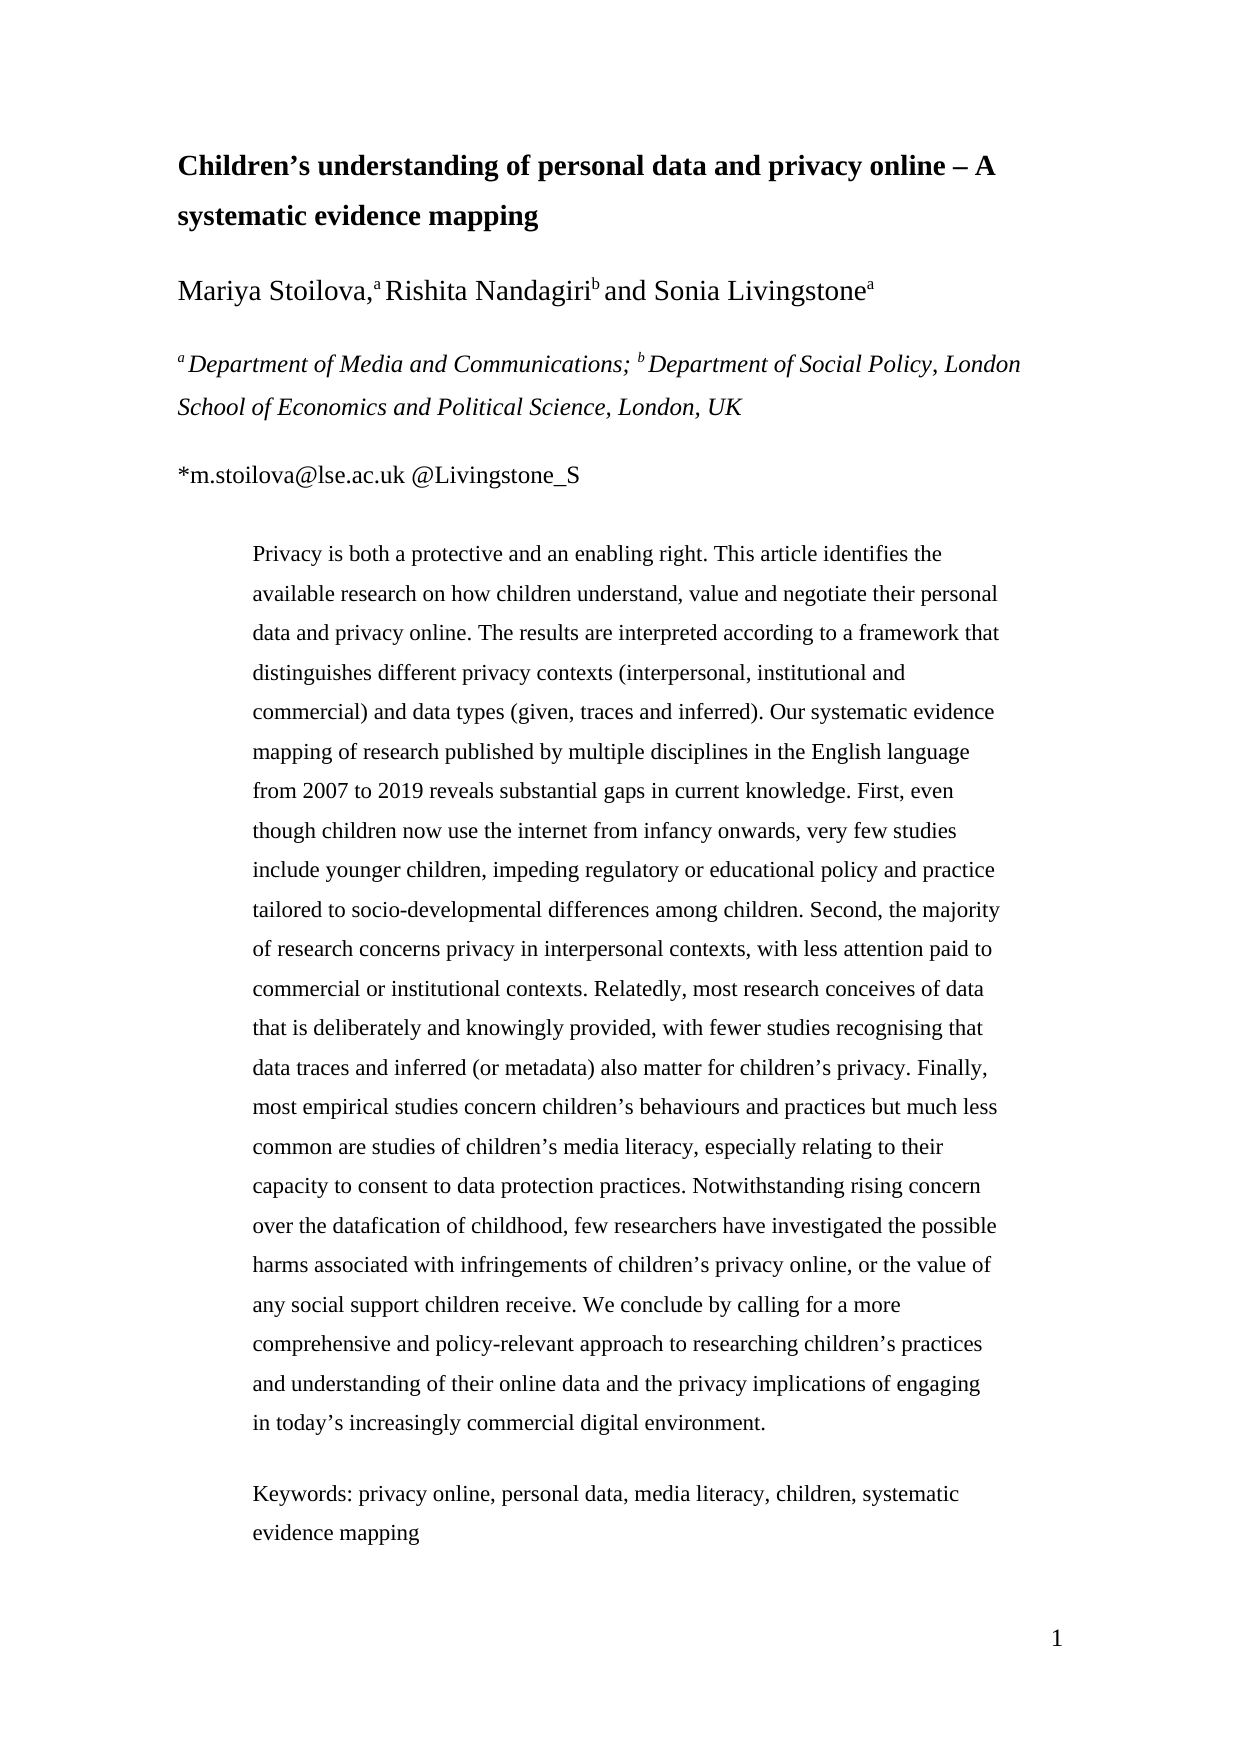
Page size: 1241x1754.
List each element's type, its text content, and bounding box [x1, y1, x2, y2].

text Mariya Stoilova,a Rishita Nandagirib and Sonia Livingstonea [177, 273, 1063, 307]
text a Department of Media and Communications; b Department of Social Policy, London School of Economics and Political Science, London, UK [177, 349, 1063, 421]
text *m.stoilova@lse.ac.uk @Livingstone_S [177, 460, 1063, 489]
text Keywords: privacy online, personal data, media literacy, children, systematic evidence mapping [252, 1480, 1004, 1546]
title Children’s understanding of personal data and privacy online – A systematic evidence mapping [177, 148, 1063, 232]
text Privacy is both a protective and an enabling right. This article identifies the available research on how children understand, value and negotiate their personal data and privacy online. The results are interpreted according to a framework that distinguishes different privacy contexts (interpersonal, institutional and commercial) and data types (given, traces and inferred). Our systematic evidence mapping of research published by multiple disciplines in the English language from 2007 to 2019 reveals substantial gaps in current knowledge. First, even though children now use the internet from infancy onwards, very few studies include younger children, impeding regulatory or educational policy and practice tailored to socio-developmental differences among children. Second, the majority of research concerns privacy in interpersonal contexts, with less attention paid to commercial or institutional contexts. Relatedly, most research conceives of data that is deliberately and knowingly provided, with fewer studies recognising that data traces and inferred (or metadata) also matter for children’s privacy. Finally, most empirical studies concern children’s behaviours and practices but much less common are studies of children’s media literacy, especially relating to their capacity to consent to data protection practices. Notwithstanding rising concern over the datafication of childhood, few researchers have investigated the possible harms associated with infringements of children’s privacy online, or the value of any social support children receive. We conclude by calling for a more comprehensive and policy-relevant approach to researching children’s practices and understanding of their online data and the privacy implications of engaging in today’s increasingly commercial digital environment. [252, 541, 1004, 1435]
